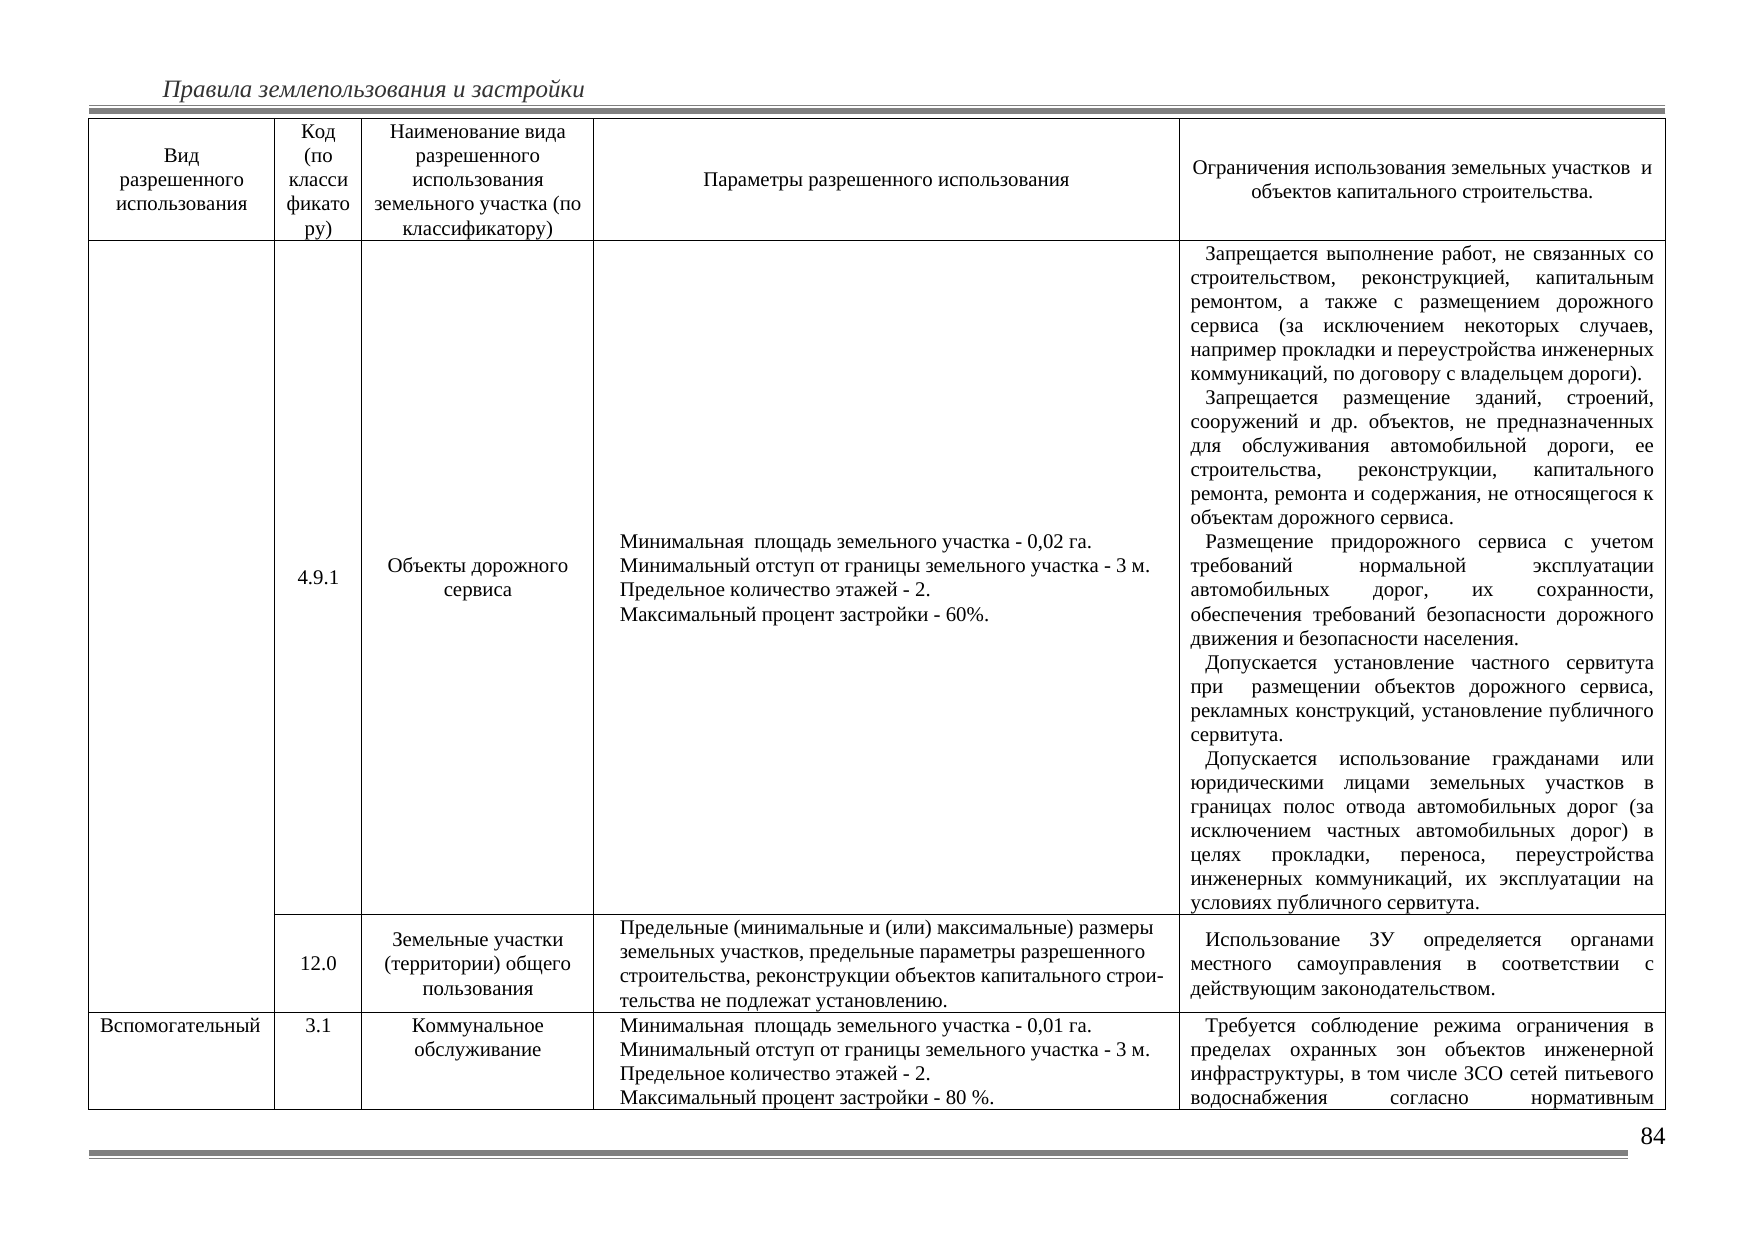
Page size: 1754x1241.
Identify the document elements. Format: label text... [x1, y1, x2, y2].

table_cell Запрещается выполнение работ, не связанных со строительством, реконструкцией, капитальным ремонтом, а также с размещением дорожного сервиса (за исключением некоторых случаев, например прокладки и переустройства инженерных коммуникаций, по договору с владельцем дороги). Запрещается размещение зданий, строений, сооружений и др. объектов, не предназначенных для обслуживания автомобильной дороги, ее строительства, реконструкции, капитального ремонта, ремонта и содержания, не относящегося к объектам дорожного сервиса. Размещение придорожного сервиса с учетом требований нормальной эксплуатации автомобильных дорог, их сохранности, обеспечения требований безопасности дорожного движения и безопасности населения. Допускается установление частного сервитута при размещении объектов дорожного сервиса, рекламных конструкций, установление публичного сервитута. Допускается использование гражданами или юридическими лицами земельных участков в границах полос отвода автомобильных дорог (за исключением частных автомобильных дорог) в целях прокладки, переноса, переустройства инженерных коммуникаций, их эксплуатации на условиях публичного сервитута. [1180, 241, 1665, 914]
table_header Ограничения использования земельных участков и объектов капитального строительства. [1180, 119, 1665, 239]
table_cell Объекты дорожного сервиса [362, 241, 593, 914]
table_cell Использование ЗУ определяется органами местного самоуправления в соответствии с действующим законодательством. [1180, 915, 1665, 1012]
table_header Код (по классификатору) [332, 119, 361, 239]
table_header Вид разрешенного использования [89, 119, 274, 239]
table_header Наименование вида разрешенного использования земельного участка (по классификатору) [362, 119, 415, 239]
table_cell Коммунальное обслуживание [362, 1013, 593, 1109]
table_cell 3.1 [275, 1013, 361, 1109]
table_header Наименование вида разрешенного использования земельного участка (по классификатору) [540, 119, 593, 239]
table_cell Земельные участки (территории) общего пользования [362, 915, 593, 1012]
table_header Параметры разрешенного использования [594, 119, 1179, 239]
table_cell Минимальная площадь земельного участка - 0,02 га. Минимальный отступ от границы земельного участка - 3 м. Предельное количество этажей - 2. Максимальный процент застройки - 60%. [594, 241, 1179, 914]
table_header Код (по классификатору) [275, 119, 304, 239]
table_cell 12.0 [275, 915, 361, 1012]
table_cell Вспомогательный [89, 1013, 274, 1109]
table_cell Предельные (минимальные и (или) максимальные) размеры земельных участков, предельные параметры разрешенного строительства, реконструкции объектов капитального строи- тельства не подлежат установлению. [594, 915, 1179, 1012]
table_cell 4.9.1 [275, 241, 361, 914]
